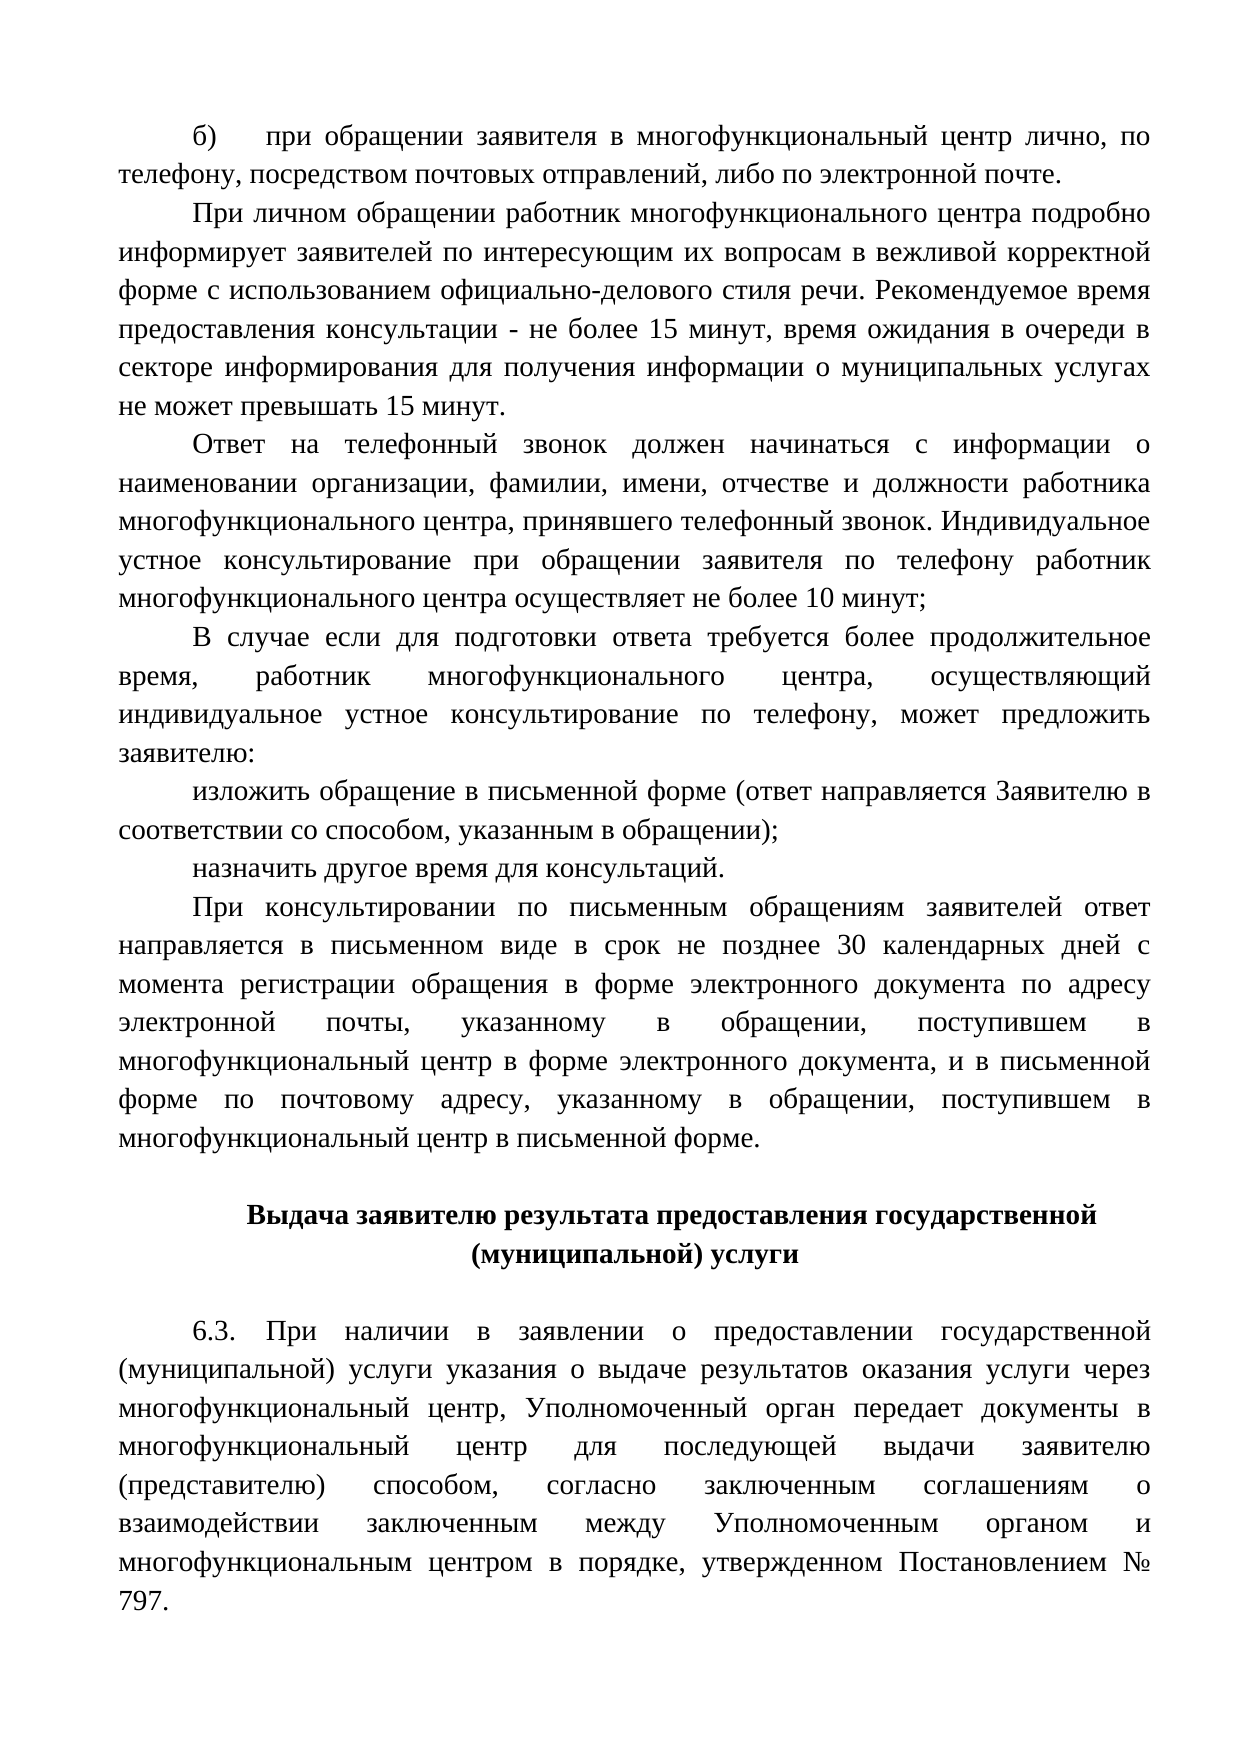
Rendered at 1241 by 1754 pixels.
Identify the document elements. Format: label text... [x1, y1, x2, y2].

text Ответ на телефонный звонок должен начинаться с информации о наименовании организации, фамилии, имени, отчестве и должности работника многофункционального центра, принявшего телефонный звонок. Индивидуальное устное консультирование при обращении заявителя по телефону работник многофункционального центра осуществляет не более 10 минут; [118, 426, 1152, 614]
text Выдача заявителю результата предоставления государственной (муниципальной) услуги [118, 1197, 1152, 1269]
text изложить обращение в письменной форме (ответ направляется Заявителю в соответствии со способом, указанным в обращении); [118, 773, 1152, 845]
text б) при обращении заявителя в многофункциональный центр лично, по телефону, посредством почтовых отправлений, либо по электронной почте. [118, 118, 1152, 190]
text При личном обращении работник многофункционального центра подробно информирует заявителей по интересующим их вопросам в вежливой корректной форме с использованием официально-делового стиля речи. Рекомендуемое время предоставления консультации - не более 15 минут, время ожидания в очереди в секторе информирования для получения информации о муниципальных услугах не может превышать 15 минут. [118, 195, 1152, 421]
list При наличии в заявлении о предоставлении государственной (муниципальной) услуги указания о выдаче результатов оказания услуги через многофункциональный центр, Уполномоченный орган передает документы в многофункциональный центр для последующей выдачи заявителю (представителю) способом, согласно заключенным соглашениям о взаимодействии заключенным между Уполномоченным органом и многофункциональным центром в порядке, утвержденном Постановлением № 797. [118, 1313, 1152, 1616]
text назначить другое время для консультаций. [118, 850, 1152, 884]
text При консультировании по письменным обращениям заявителей ответ направляется в письменном виде в срок не позднее 30 календарных дней с момента регистрации обращения в форме электронного документа по адресу электронной почты, указанному в обращении, поступившем в многофункциональный центр в форме электронного документа, и в письменной форме по почтовому адресу, указанному в обращении, поступившем в многофункциональный центр в письменной форме. [118, 889, 1152, 1154]
text В случае если для подготовки ответа требуется более продолжительное время, работник многофункционального центра, осуществляющий индивидуальное устное консультирование по телефону, может предложить заявителю: [118, 619, 1152, 768]
